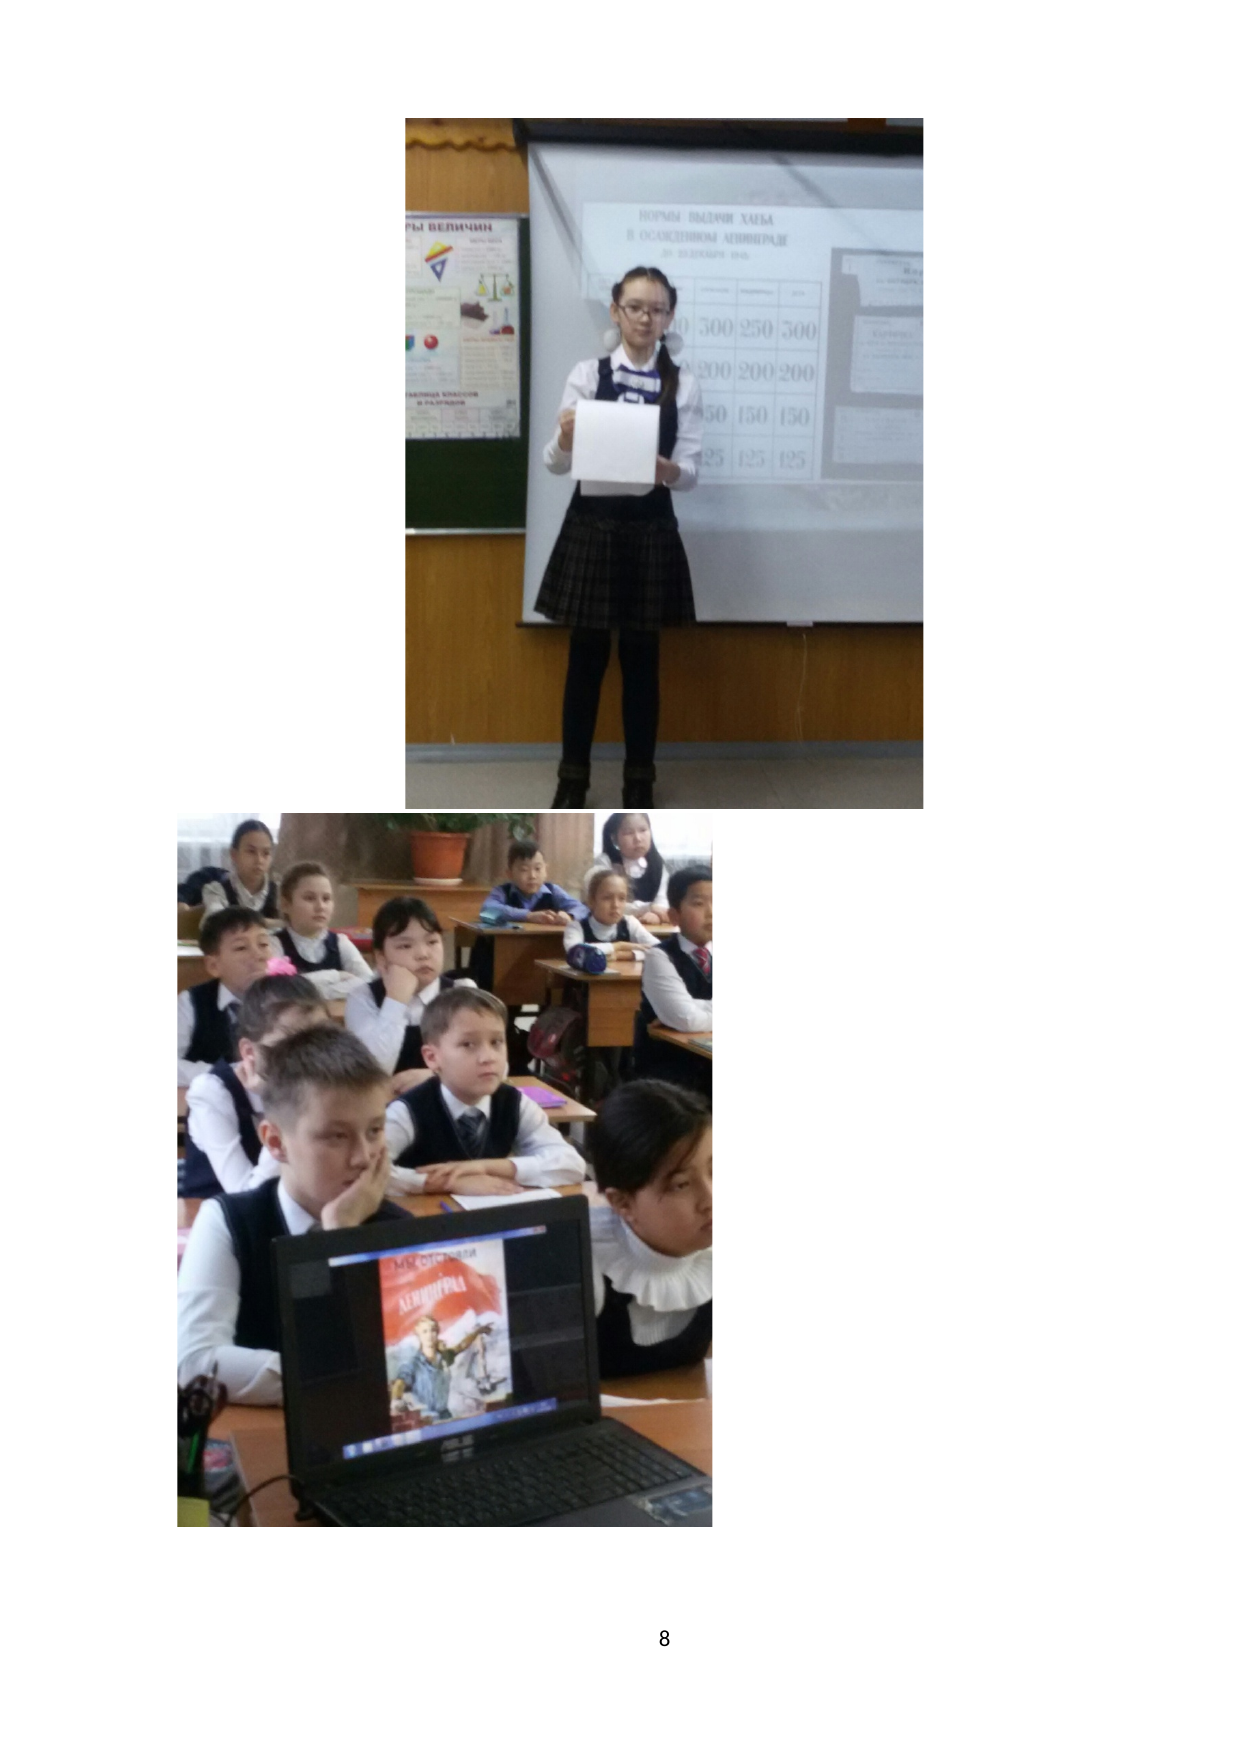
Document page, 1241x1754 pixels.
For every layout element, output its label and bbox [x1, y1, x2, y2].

picture [177, 813, 713, 1527]
picture [405, 118, 924, 809]
